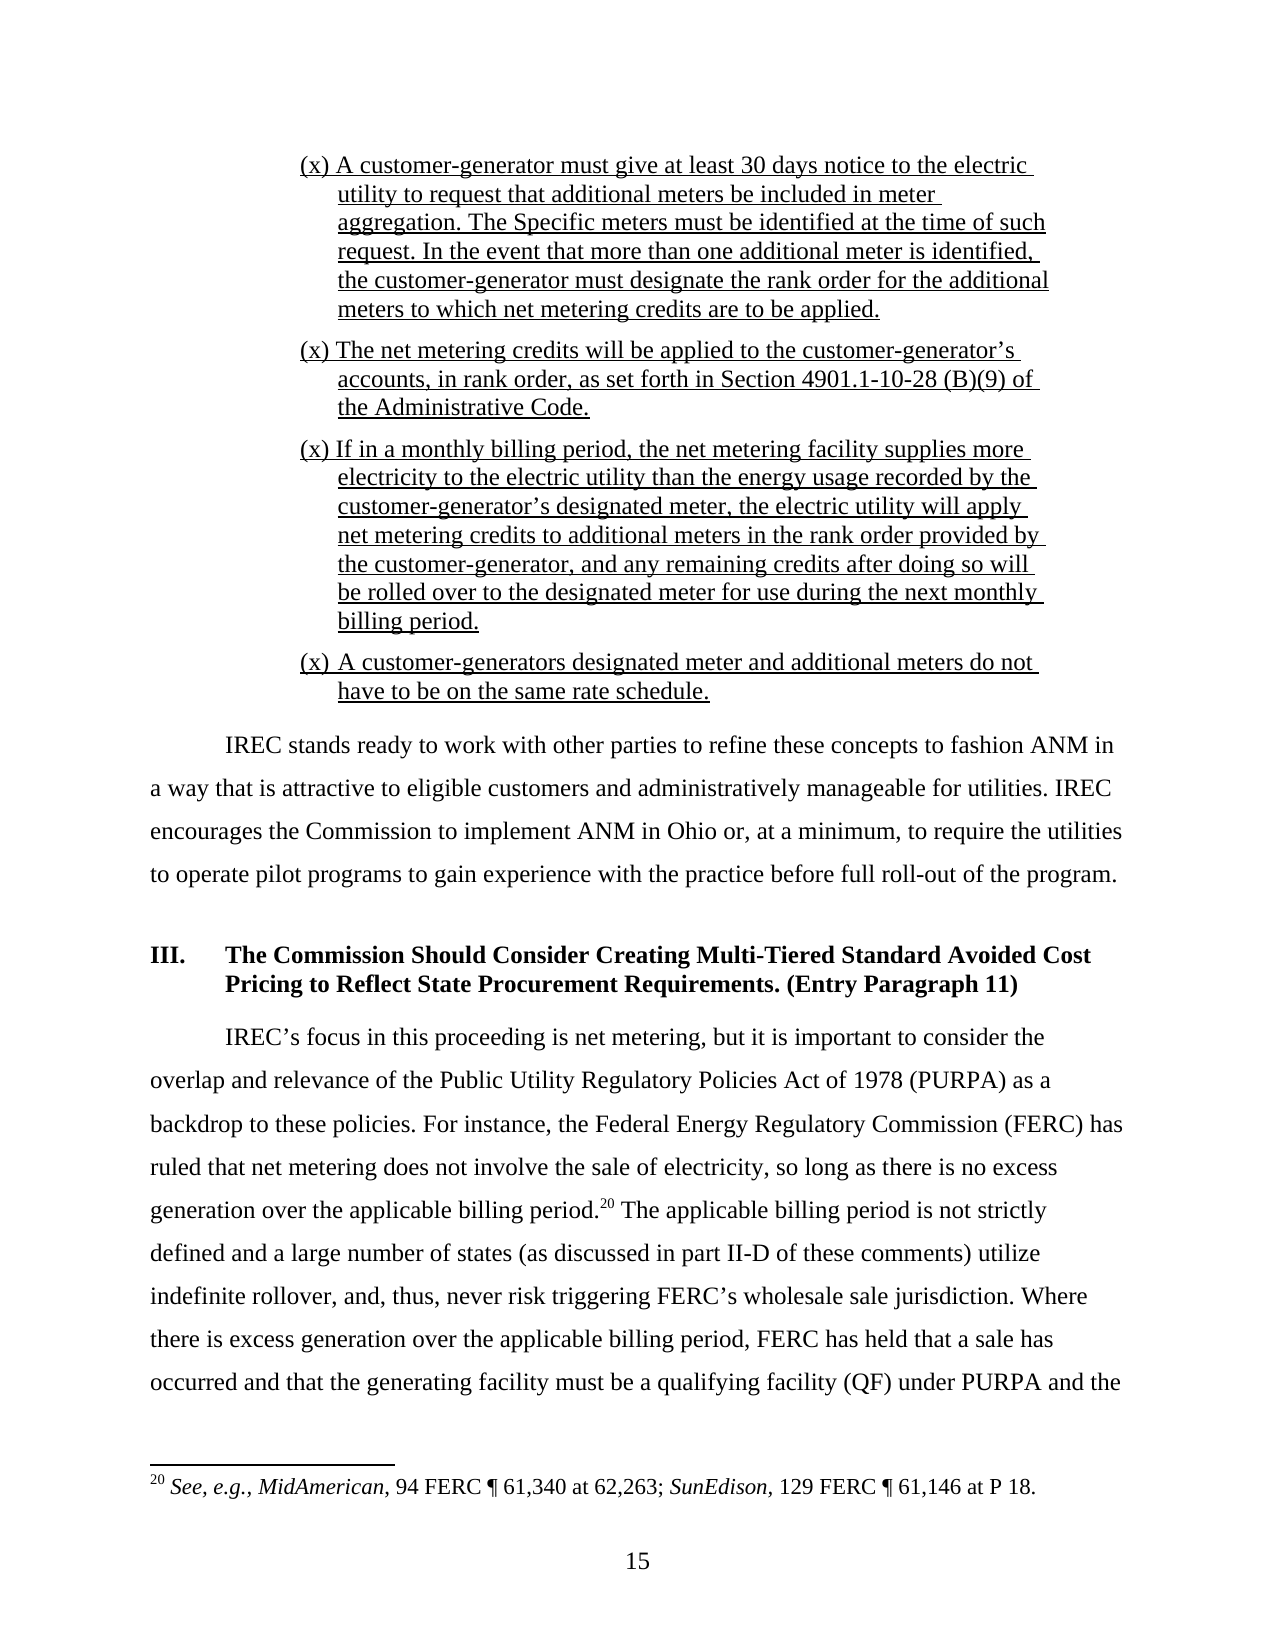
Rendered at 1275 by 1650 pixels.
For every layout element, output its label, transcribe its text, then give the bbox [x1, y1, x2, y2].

text IREC stands ready to work with other parties to refine these concepts to fashion ANM in a way that is attractive to eligible customers and administratively manageable for utilities. IREC encourages the Commission to implement ANM in Ohio or, at a minimum, to require the utilities to operate pilot programs to gain experience with the practice before full roll-out of the program. [150, 730, 1125, 888]
text (x) The net metering credits will be applied to the customer-generator’s accounts, in rank order, as set forth in Section 4901.1-10-28 (B)(9) of the Administrative Code. [300, 335, 1050, 421]
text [150, 1022, 1125, 1396]
text (x) If in a monthly billing period, the net metering facility supplies more electricity to the electric utility than the energy usage recorded by the customer-generator’s designated meter, the electric utility will apply net metering credits to additional meters in the rank order provided by the customer-generator, and any remaining credits after doing so will be rolled over to the designated meter for use during the next monthly billing period. [300, 434, 1050, 635]
text (x) A customer-generator must give at least 30 days notice to the electric utility to request that additional meters be included in meter aggregation. The Specific meters must be identified at the time of such request. In the event that more than one additional meter is identified, the customer-generator must designate the rank order for the additional meters to which net metering credits are to be applied. [300, 150, 1050, 322]
text III. The Commission Should Consider Creating Multi-Tiered Standard Avoided Cost Pricing to Reflect State Procurement Requirements. (Entry Paragraph 11) [150, 940, 1125, 997]
text (x) A customer-generators designated meter and additional meters do not have to be on the same rate schedule. [300, 647, 1050, 705]
